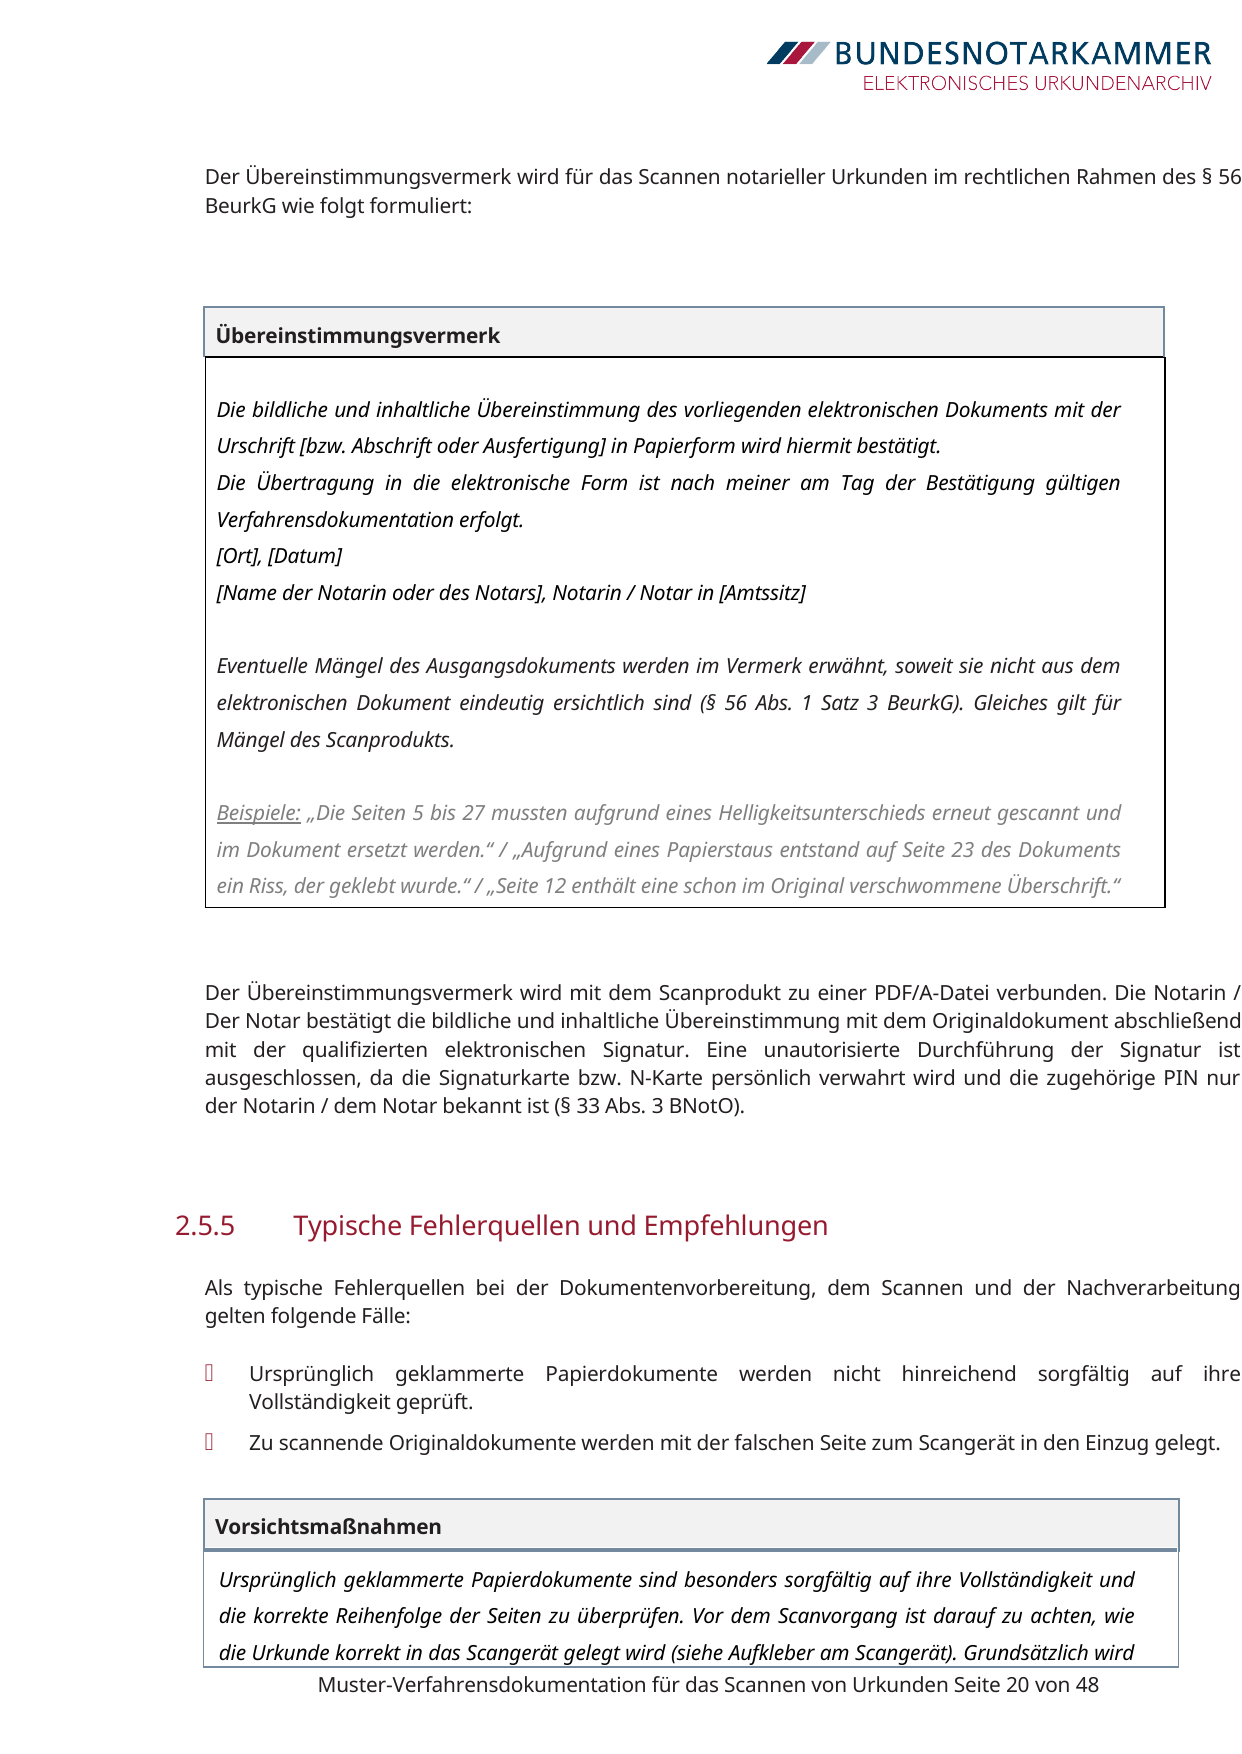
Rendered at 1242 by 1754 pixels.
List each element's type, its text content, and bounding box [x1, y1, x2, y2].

subtitle 2.5.5 Typische Fehlerquellen und Empfehlungen [175, 1207, 1237, 1244]
text Der Übereinstimmungsvermerk wird für das Scannen notarieller Urkunden im rechtlichen Rahmen des § 56 BeurkG wie folgt formuliert: [204, 162, 1242, 219]
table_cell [204, 1548, 1178, 1666]
table_header Die bildliche und inhaltliche Übereinstimmung des vorliegenden elektronischen Dokuments mit der Urschrift [bzw. Abschrift oder Ausfertigung] in Papierform wird hiermit bestätigt. Die Übertragung in die elektronische Form ist nach meiner am Tag der Bestätigung gültigen Verfahrensdokumentation erfolgt. [Ort], [Datum] [Name der Notarin oder des Notars], Notarin / Notar in [Amtssitz] Eventuelle Mängel des Ausgangsdokuments werden im Vermerk erwähnt, soweit sie nicht aus dem elektronischen Dokument eindeutig ersichtlich sind (§ 56 Abs. 1 Satz 3 BeurkG). Gleiches gilt für Mängel des Scanprodukts. Beispiele: „Die Seiten 5 bis 27 mussten aufgrund eines Helligkeitsunterschieds erneut gescannt und im Dokument ersetzt werden.“ / „Aufgrund eines Papierstaus entstand auf Seite 23 des Dokuments ein Riss, der geklebt wurde.“ / „Seite 12 enthält eine schon im Original verschwommene Überschrift.“ [206, 358, 1164, 907]
text Der Übereinstimmungsvermerk wird mit dem Scanprodukt zu einer PDF/A-Datei verbunden. Die Notarin / Der Notar bestätigt die bildliche und inhaltliche Übereinstimmung mit dem Originaldokument abschließend mit der qualifizierten elektronischen Signatur. Eine unautorisierte Durchführung der Signatur ist ausgeschlossen, da die Signaturkarte bzw. N-Karte persönlich verwahrt wird und die zugehörige PIN nur der Notarin / dem Notar bekannt ist (§ 33 Abs. 3 BNotO). [204, 978, 1242, 1120]
picture [766, 36, 1213, 95]
table_header Vorsichtsmaßnahmen [205, 1500, 1178, 1547]
text Als typische Fehlerquellen bei der Dokumentenvorbereitung, dem Scannen und der Nachverarbeitung gelten folgende Fälle: [204, 1273, 1242, 1330]
list Ursprünglich geklammerte Papierdokumente werden nicht hinreichend sorgfältig auf ihre Vollständigkeit geprüft. [204, 1359, 1242, 1416]
table_header Übereinstimmungsvermerk [205, 308, 1163, 356]
list Zu scannende Originaldokumente werden mit der falschen Seite zum Scangerät in den Einzug gelegt. [204, 1428, 1242, 1457]
